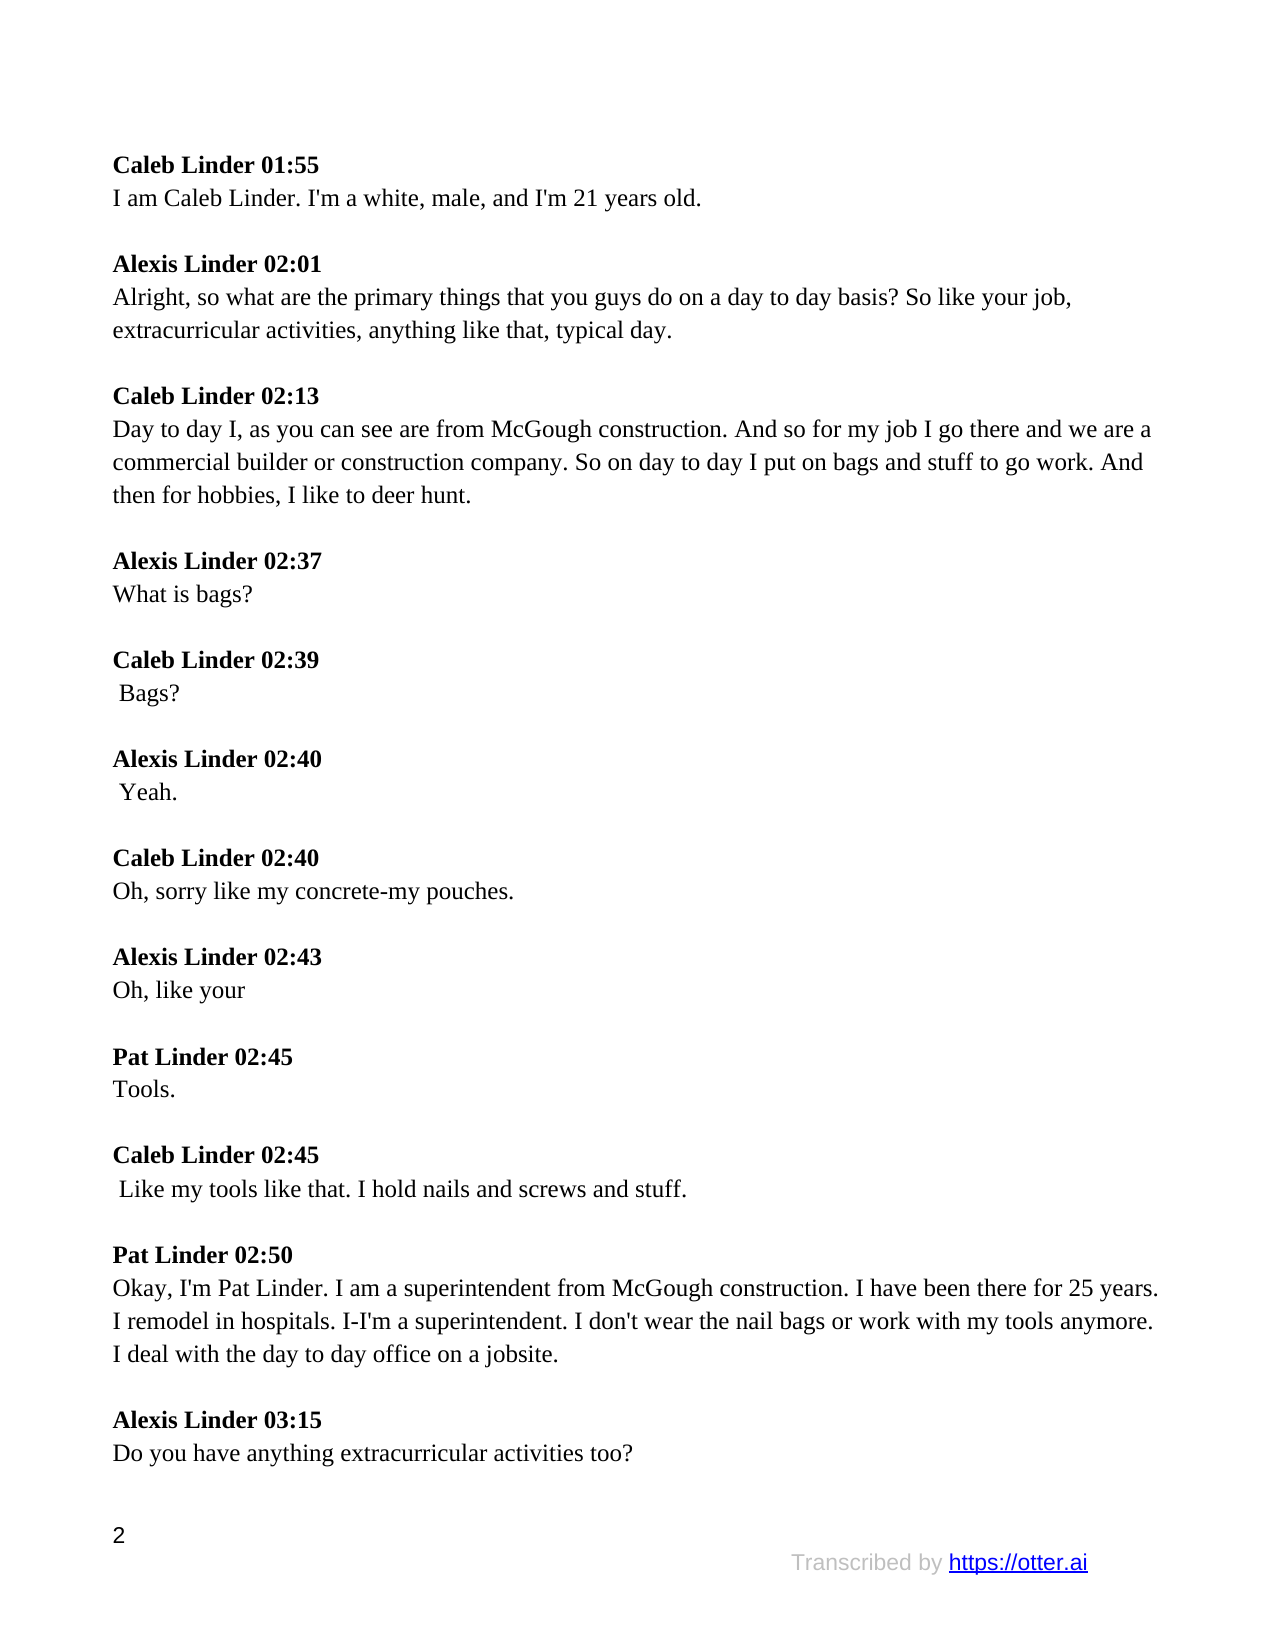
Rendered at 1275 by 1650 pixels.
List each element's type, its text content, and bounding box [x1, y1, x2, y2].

text Alexis Linder 02:01 [112, 249, 1162, 278]
text Okay, I'm Pat Linder. I am a superintendent from McGough construction. I have been there for 25 years. I remodel in hospitals. I-I'm a superintendent. I don't wear the nail bags or work with my tools anymore. I deal with the day to day office on a jobsite. [112, 1273, 1162, 1367]
text Caleb Linder 02:45 [112, 1141, 1162, 1169]
text What is bags? [112, 579, 1162, 608]
text I am Caleb Linder. I'm a white, male, and I'm 21 years old. [112, 183, 1162, 212]
text Tools. [112, 1074, 1162, 1103]
text Alexis Linder 03:15 [112, 1405, 1162, 1433]
text Oh, sorry like my concrete-my pouches. [112, 876, 1162, 905]
text Bags? [112, 678, 1162, 707]
text Caleb Linder 02:13 [112, 381, 1162, 410]
text Caleb Linder 02:40 [112, 843, 1162, 872]
text Yeah. [112, 777, 1162, 806]
text Caleb Linder 02:39 [112, 645, 1162, 674]
text Do you have anything extracurricular activities too? [112, 1438, 1162, 1467]
text Like my tools like that. I hold nails and screws and stuff. [112, 1174, 1162, 1202]
text Pat Linder 02:50 [112, 1240, 1162, 1268]
text Caleb Linder 01:55 [112, 150, 1162, 179]
text Alexis Linder 02:43 [112, 942, 1162, 971]
text Alexis Linder 02:40 [112, 744, 1162, 773]
text Alexis Linder 02:37 [112, 546, 1162, 575]
text Alright, so what are the primary things that you guys do on a day to day basis? So like your job, extracurricular activities, anything like that, typical day. [112, 282, 1162, 344]
text Day to day I, as you can see are from McGough construction. And so for my job I go there and we are a commercial builder or construction company. So on day to day I put on bags and stuff to go work. And then for hobbies, I like to deer hunt. [112, 414, 1162, 509]
text Pat Linder 02:45 [112, 1042, 1162, 1070]
text Oh, like your [112, 976, 1162, 1004]
